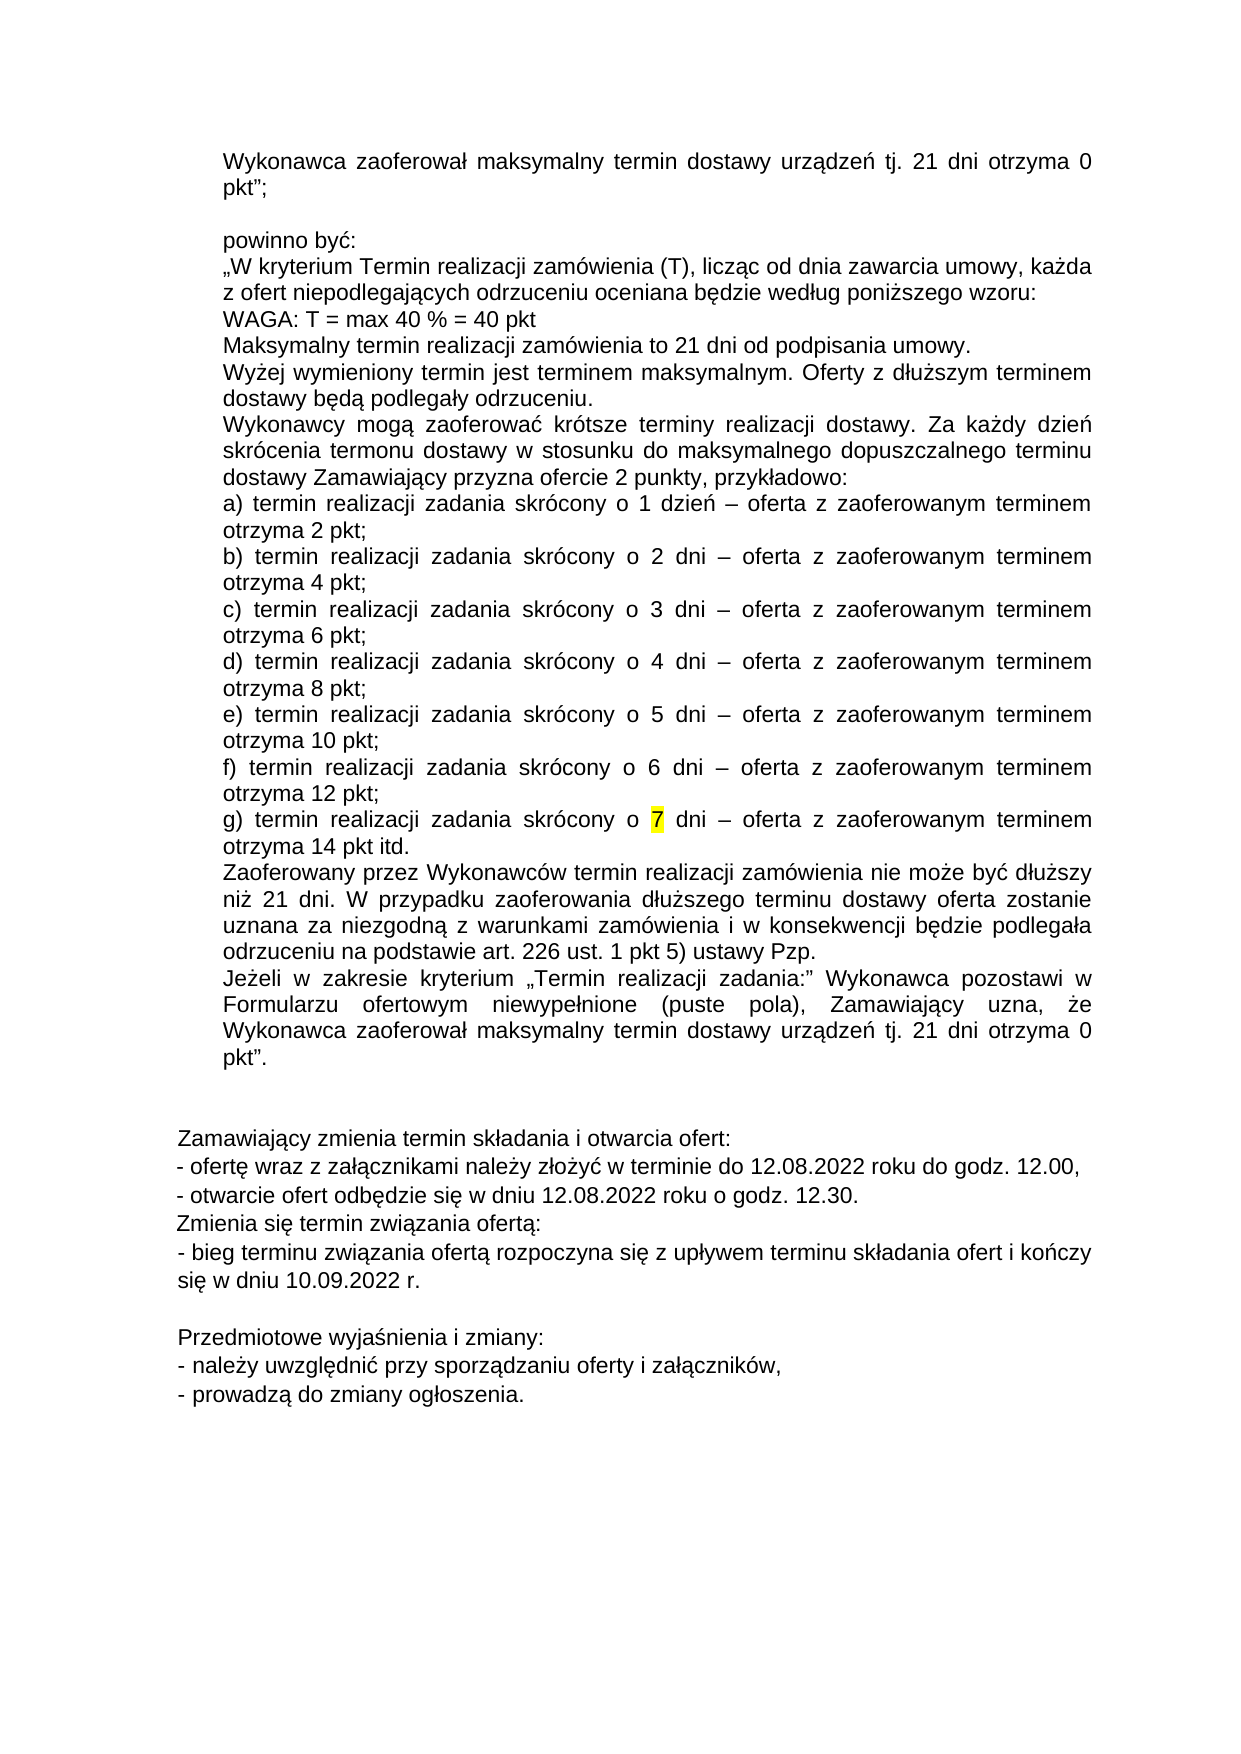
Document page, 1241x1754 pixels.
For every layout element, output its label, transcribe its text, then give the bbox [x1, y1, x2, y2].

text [223, 148, 1093, 200]
text b) termin realizacji zadania skrócony o 2 dni – oferta z zaoferowanym terminem otrzyma 4 pkt; [223, 543, 1093, 596]
text Zaoferowany przez Wykonawców termin realizacji zamówienia nie może być dłuższy niż 21 dni. W przypadku zaoferowania dłuższego terminu dostawy oferta zostanie uznana za niezgodną z warunkami zamówienia i w konsekwencji będzie podlegała odrzuceniu na podstawie art. 226 ust. 1 pkt 5) ustawy Pzp. [223, 859, 1093, 964]
text a) termin realizacji zadania skrócony o 1 dzień – oferta z zaoferowanym terminem otrzyma 2 pkt; [223, 490, 1093, 543]
text „W kryterium Termin realizacji zamówienia (T), licząc od dnia zawarcia umowy, każda z ofert niepodlegających odrzuceniu oceniana będzie według poniższego wzoru: [223, 253, 1093, 306]
text Wyżej wymieniony termin jest terminem maksymalnym. Oferty z dłuższym terminem dostawy będą podlegały odrzuceniu. [223, 358, 1093, 411]
text c) termin realizacji zadania skrócony o 3 dni – oferta z zaoferowanym terminem otrzyma 6 pkt; [223, 596, 1093, 648]
text Wykonawcy mogą zaoferować krótsze terminy realizacji dostawy. Za każdy dzień skrócenia termonu dostawy w stosunku do maksymalnego dopuszczalnego terminu dostawy Zamawiający przyzna ofercie 2 punkty, przykładowo: [223, 411, 1093, 490]
text WAGA: T = max 40 % = 40 pkt [223, 306, 1093, 332]
text Przedmiotowe wyjaśnienia i zmiany: [177, 1324, 1093, 1350]
text - bieg terminu związania ofertą rozpoczyna się z upływem terminu składania ofert i kończy się w dniu 10.09.2022 r. [177, 1238, 1093, 1293]
text d) termin realizacji zadania skrócony o 4 dni – oferta z zaoferowanym terminem otrzyma 8 pkt; [223, 648, 1093, 701]
text - otwarcie ofert odbędzie się w dniu 12.08.2022 roku o godz. 12.30. [176, 1182, 1093, 1208]
text - należy uwzględnić przy sporządzaniu oferty i załączników, [177, 1352, 1093, 1379]
text - ofertę wraz z załącznikami należy złożyć w terminie do 12.08.2022 roku do godz. 12.00, [176, 1153, 1093, 1179]
text - prowadzą do zmiany ogłoszenia. [177, 1381, 1093, 1407]
text Zamawiający zmienia termin składania i otwarcia ofert: [177, 1125, 1093, 1151]
text powinno być: [223, 227, 1093, 253]
text e) termin realizacji zadania skrócony o 5 dni – oferta z zaoferowanym terminem otrzyma 10 pkt; [223, 701, 1093, 754]
text Jeżeli w zakresie kryterium „Termin realizacji zadania:” Wykonawca pozostawi w Formularzu ofertowym niewypełnione (puste pola), Zamawiający uzna, że Wykonawca zaoferował maksymalny termin dostawy urządzeń tj. 21 dni otrzyma 0 pkt”. [223, 964, 1093, 1070]
text Maksymalny termin realizacji zamówienia to 21 dni od podpisania umowy. [223, 332, 1093, 358]
text Zmienia się termin związania ofertą: [148, 1210, 1093, 1236]
text f) termin realizacji zadania skrócony o 6 dni – oferta z zaoferowanym terminem otrzyma 12 pkt; [223, 754, 1093, 806]
text g) termin realizacji zadania skrócony o 7 dni – oferta z zaoferowanym terminem otrzyma 14 pkt itd. [223, 806, 1093, 859]
